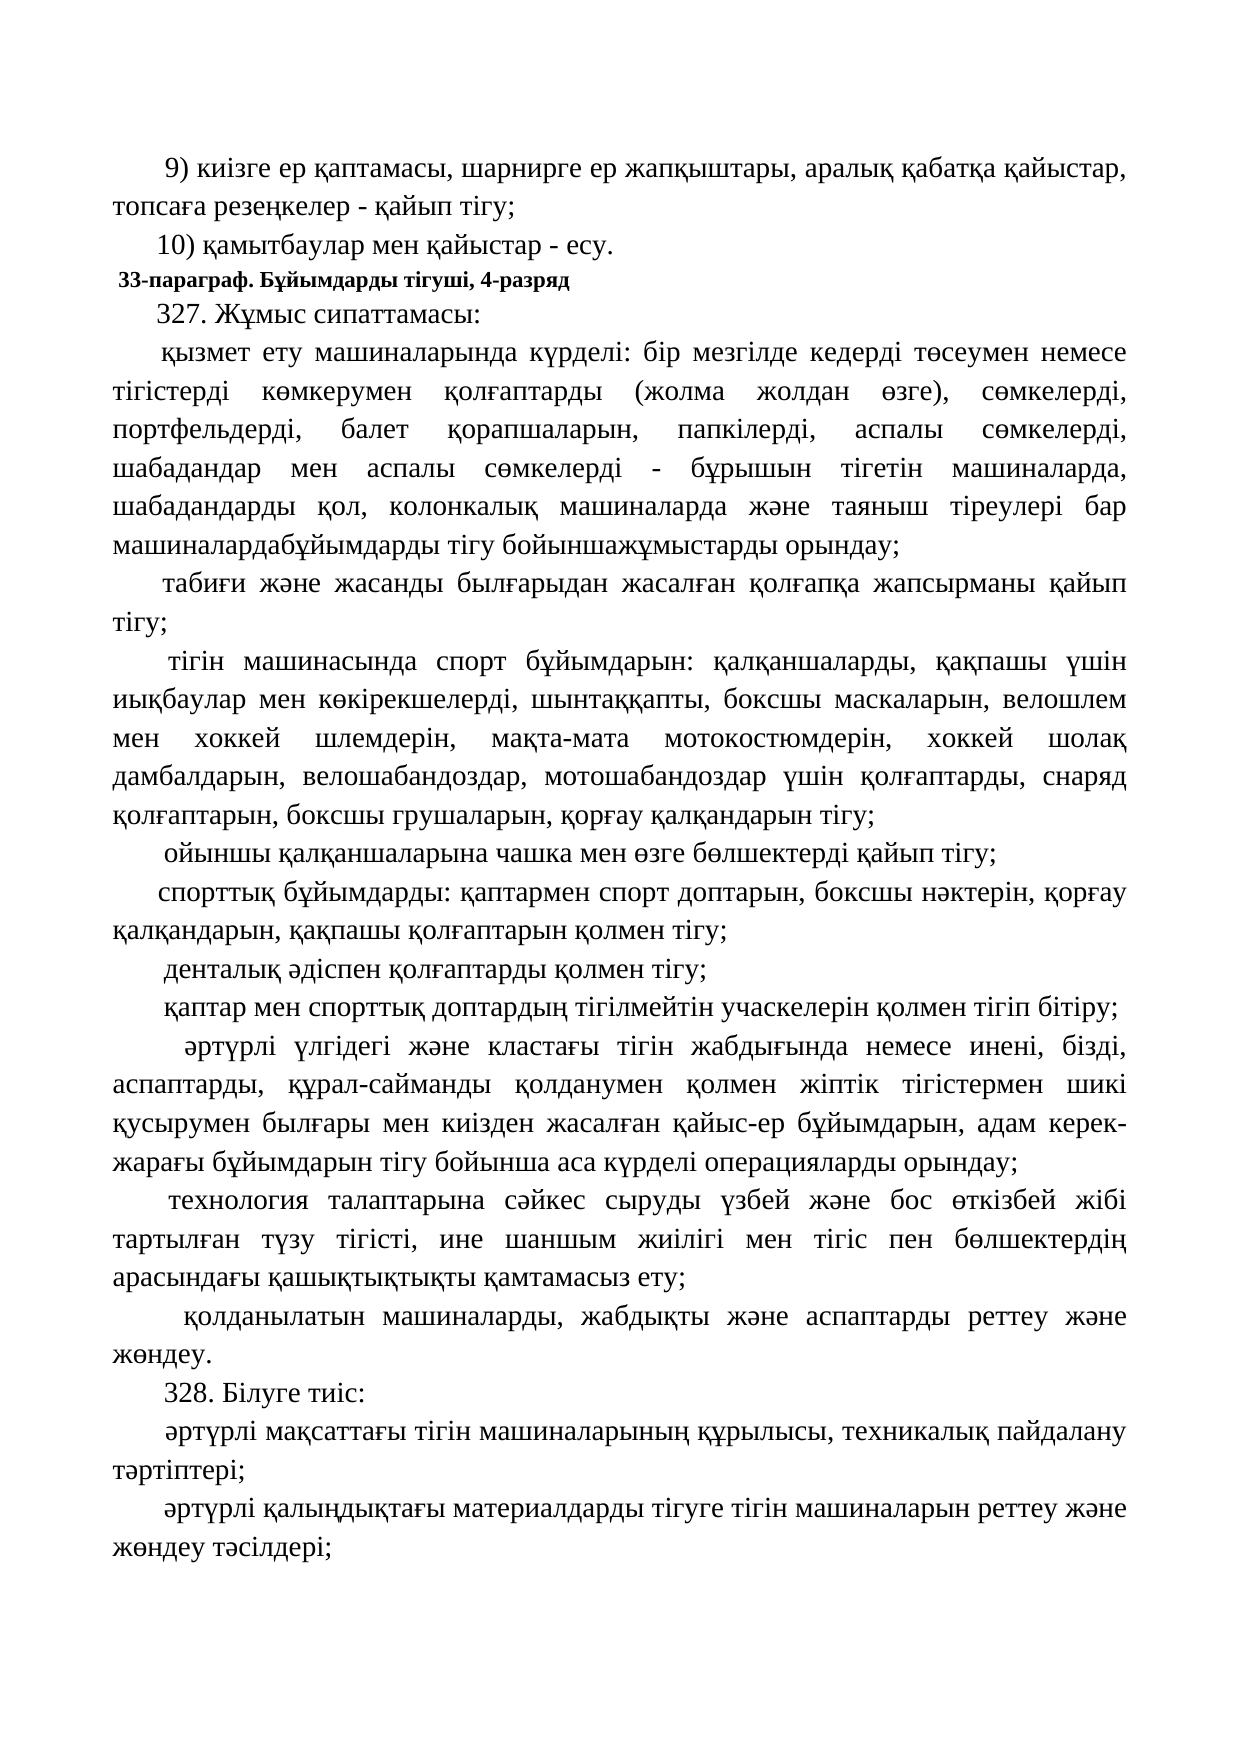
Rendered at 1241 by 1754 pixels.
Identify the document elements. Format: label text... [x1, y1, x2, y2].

text 9) киізге ер қаптамасы, шарнирге ер жапқыштары, аралық қабатқа қайыстар, топсаға резеңкелер - қайып тігу; [112, 150, 1128, 222]
text әртүрлі мақсаттағы тігін машиналарының құрылысы, техникалық пайдалану тәртіптері; [112, 1413, 1128, 1486]
text 33-параграф. Бұйымдарды тігуші, 4-разряд [112, 266, 1128, 292]
text табиғи және жасанды былғарыдан жасалған қолғапқа жапсырманы қайып тігу; [112, 566, 1128, 638]
text қызмет ету машиналарында күрделі: бір мезгілде кедерді төсеумен немесе тігістерді көмкерумен қолғаптарды (жолма жолдан өзге), сөмкелерді, портфельдерді, балет қорапшаларын, папкілерді, аспалы сөмкелерді, шабадандар мен аспалы сөмкелерді - бұрышын тігетін машиналарда, шабадандарды қол, колонкалық машиналарда және таяныш тіреулері бар машиналардабұйымдарды тігу бойыншажұмыстарды орындау; [112, 334, 1128, 561]
text тігін машинасында спорт бұйымдарын: қалқаншаларды, қақпашы үшін иықбаулар мен көкірекшелерді, шынтаққапты, боксшы маскаларын, велошлем мен хоккей шлемдерін, мақта-мата мотокостюмдерін, хоккей шолақ дамбалдарын, велошабандоздар, мотошабандоздар үшін қолғаптарды, снаряд қолғаптарын, боксшы грушаларын, қорғау қалқандарын тігу; [112, 643, 1128, 830]
text әртүрлі үлгідегі және кластағы тігін жабдығында немесе инені, бізді, аспаптарды, құрал-сайманды қолданумен қолмен жіптік тігістермен шикі қусырумен былғары мен киізден жасалған қайыс-ер бұйымдарын, адам керек-жарағы бұйымдарын тігу бойынша аса күрделі операцияларды орындау; [112, 1028, 1128, 1177]
text денталық әдіспен қолғаптарды қолмен тігу; [112, 951, 1128, 984]
text технология талаптарына сәйкес сыруды үзбей және бос өткізбей жібі тартылған түзу тігісті, ине шаншым жиілігі мен тігіс пен бөлшектердің арасындағы қашықтықтықты қамтамасыз ету; [112, 1182, 1128, 1293]
text қаптар мен спорттық доптардың тігілмейтін учаскелерін қолмен тігіп бітіру; [112, 989, 1128, 1023]
text қолданылатын машиналарды, жабдықты және аспаптарды реттеу және жөндеу. [112, 1298, 1128, 1370]
text 327. Жұмыс сипаттамасы: [112, 296, 1128, 329]
text ойыншы қалқаншаларына чашка мен өзге бөлшектерді қайып тігу; [112, 835, 1128, 869]
text 10) қамытбаулар мен қайыстар - есу. [112, 227, 1128, 261]
text спорттық бұйымдарды: қаптармен спорт доптарын, боксшы нәктерін, қорғау қалқандарын, қақпашы қолғаптарын қолмен тігу; [112, 874, 1128, 946]
text әртүрлі қалыңдықтағы материалдарды тігуге тігін машиналарын реттеу және жөндеу тәсілдері; [112, 1491, 1128, 1563]
text 328. Білуге тиіс: [112, 1375, 1128, 1408]
